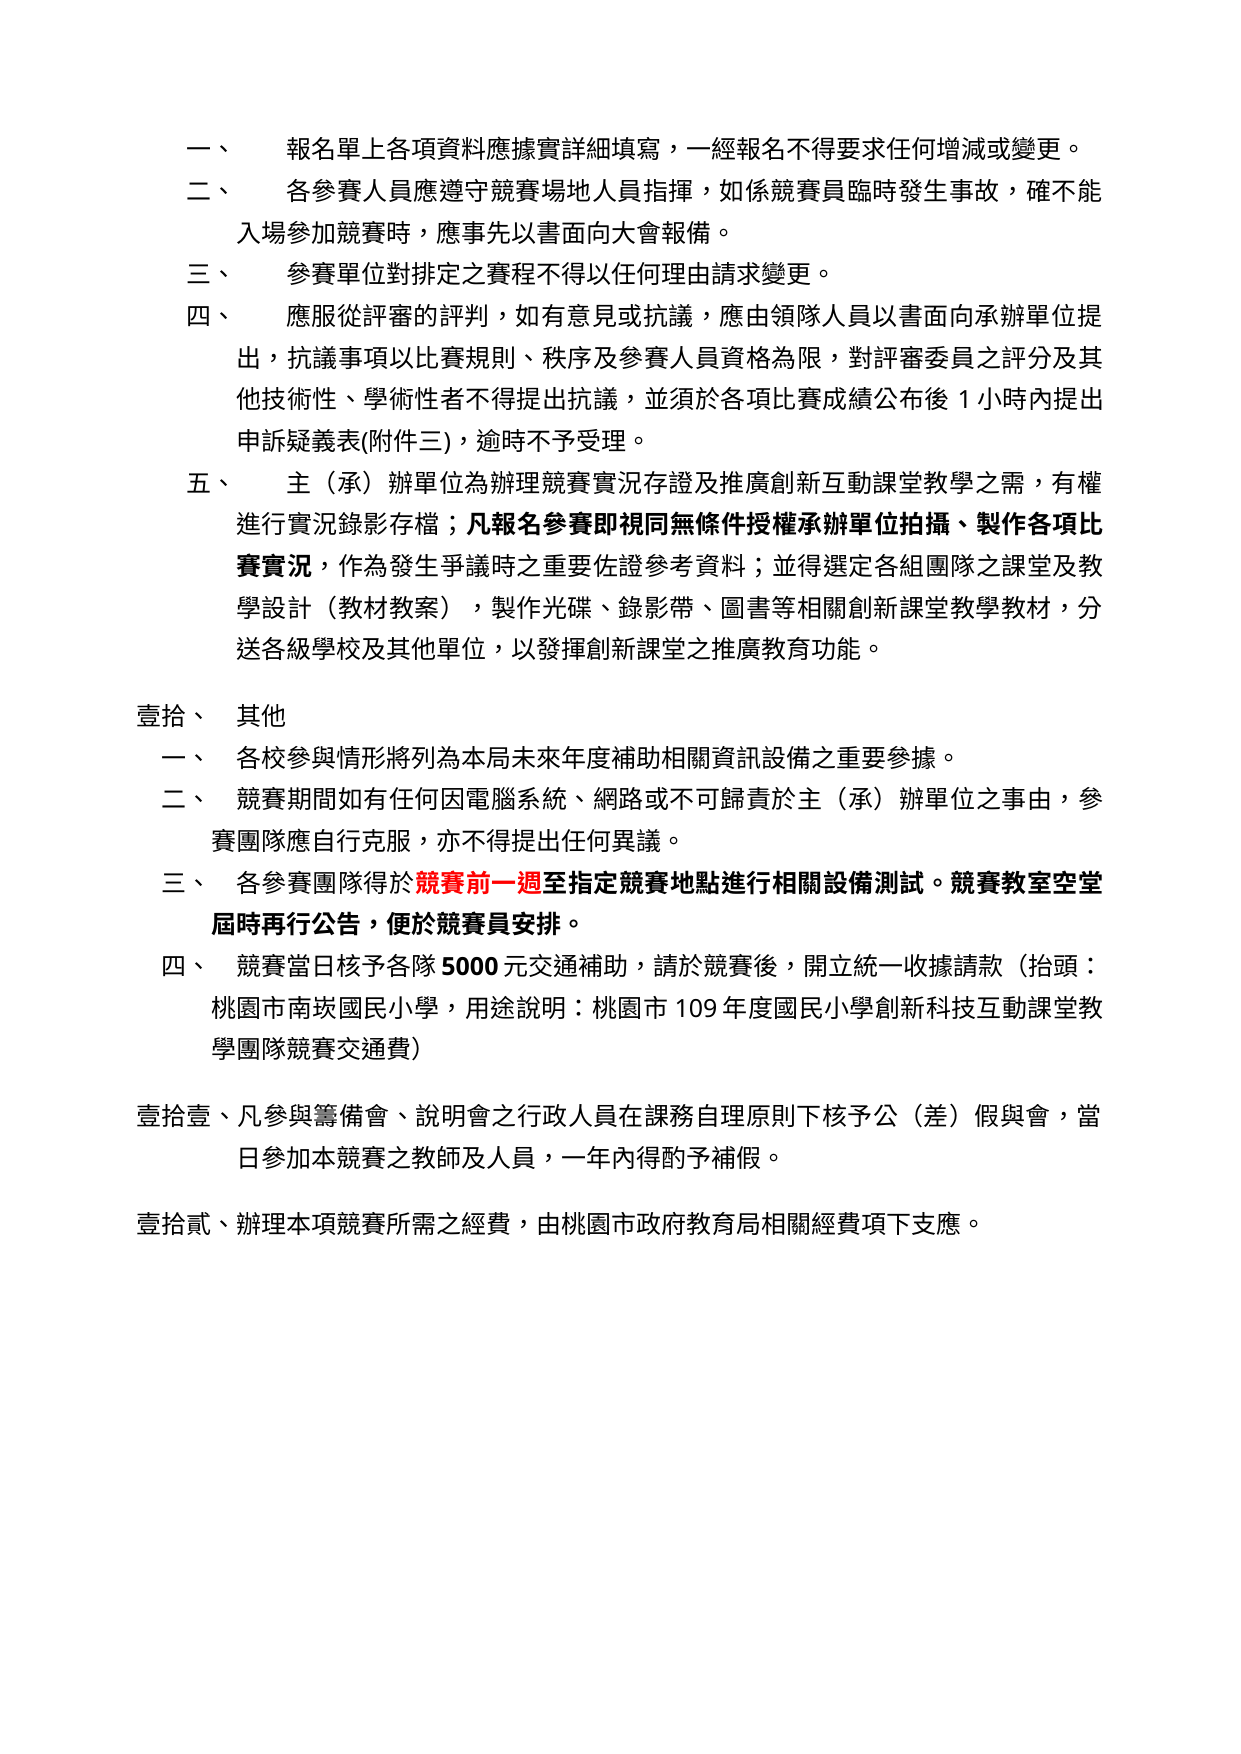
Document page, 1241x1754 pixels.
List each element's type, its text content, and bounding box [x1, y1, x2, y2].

text 壹拾貳、辦理本項競賽所需之經費，由桃園市政府教育局相關經費項下支應。 [136, 1202, 1104, 1244]
text 壹拾壹、凡參與籌備會、說明會之行政人員在課務自理原則下核予公（差）假與會，當日參加本競賽之教師及人員，一年內得酌予補假。 [136, 1094, 1104, 1177]
list 各參賽團隊得於競賽前一週至指定競賽地點進行相關設備測試。競賽教室空堂屆時再行公告，便於競賽員安排。 [161, 860, 1104, 944]
list 參賽單位對排定之賽程不得以任何理由請求變更。 [186, 252, 1104, 294]
list 各參賽人員應遵守競賽場地人員指揮，如係競賽員臨時發生事故，確不能入場參加競賽時，應事先以書面向大會報備。 [186, 169, 1104, 252]
list 主（承）辦單位為辦理競賽實況存證及推廣創新互動課堂教學之需，有權進行實況錄影存檔；凡報名參賽即視同無條件授權承辦單位拍攝、製作各項比賽實況，作為發生爭議時之重要佐證參考資料；並得選定各組團隊之課堂及教學設計（教材教案），製作光碟、錄影帶、圖書等相關創新課堂教學教材，分送各級學校及其他單位，以發揮創新課堂之推廣教育功能。 [186, 460, 1104, 669]
list 其他 [136, 694, 1104, 735]
list 競賽當日核予各隊5000元交通補助，請於競賽後，開立統一收據請款（抬頭：桃園市南崁國民小學，用途說明：桃園市109年度國民小學創新科技互動課堂教學團隊競賽交通費） [161, 944, 1104, 1069]
list 報名單上各項資料應據實詳細填寫，一經報名不得要求任何增減或變更。 [186, 127, 1104, 169]
list 競賽期間如有任何因電腦系統、網路或不可歸責於主（承）辦單位之事由，參賽團隊應自行克服，亦不得提出任何異議。 [161, 777, 1104, 860]
list 各校參與情形將列為本局未來年度補助相關資訊設備之重要參據。 [161, 735, 1104, 777]
list 應服從評審的評判，如有意見或抗議，應由領隊人員以書面向承辦單位提出，抗議事項以比賽規則、秩序及參賽人員資格為限，對評審委員之評分及其他技術性、學術性者不得提出抗議，並須於各項比賽成績公布後1小時內提出申訴疑義表(附件三)，逾時不予受理。 [186, 294, 1104, 460]
